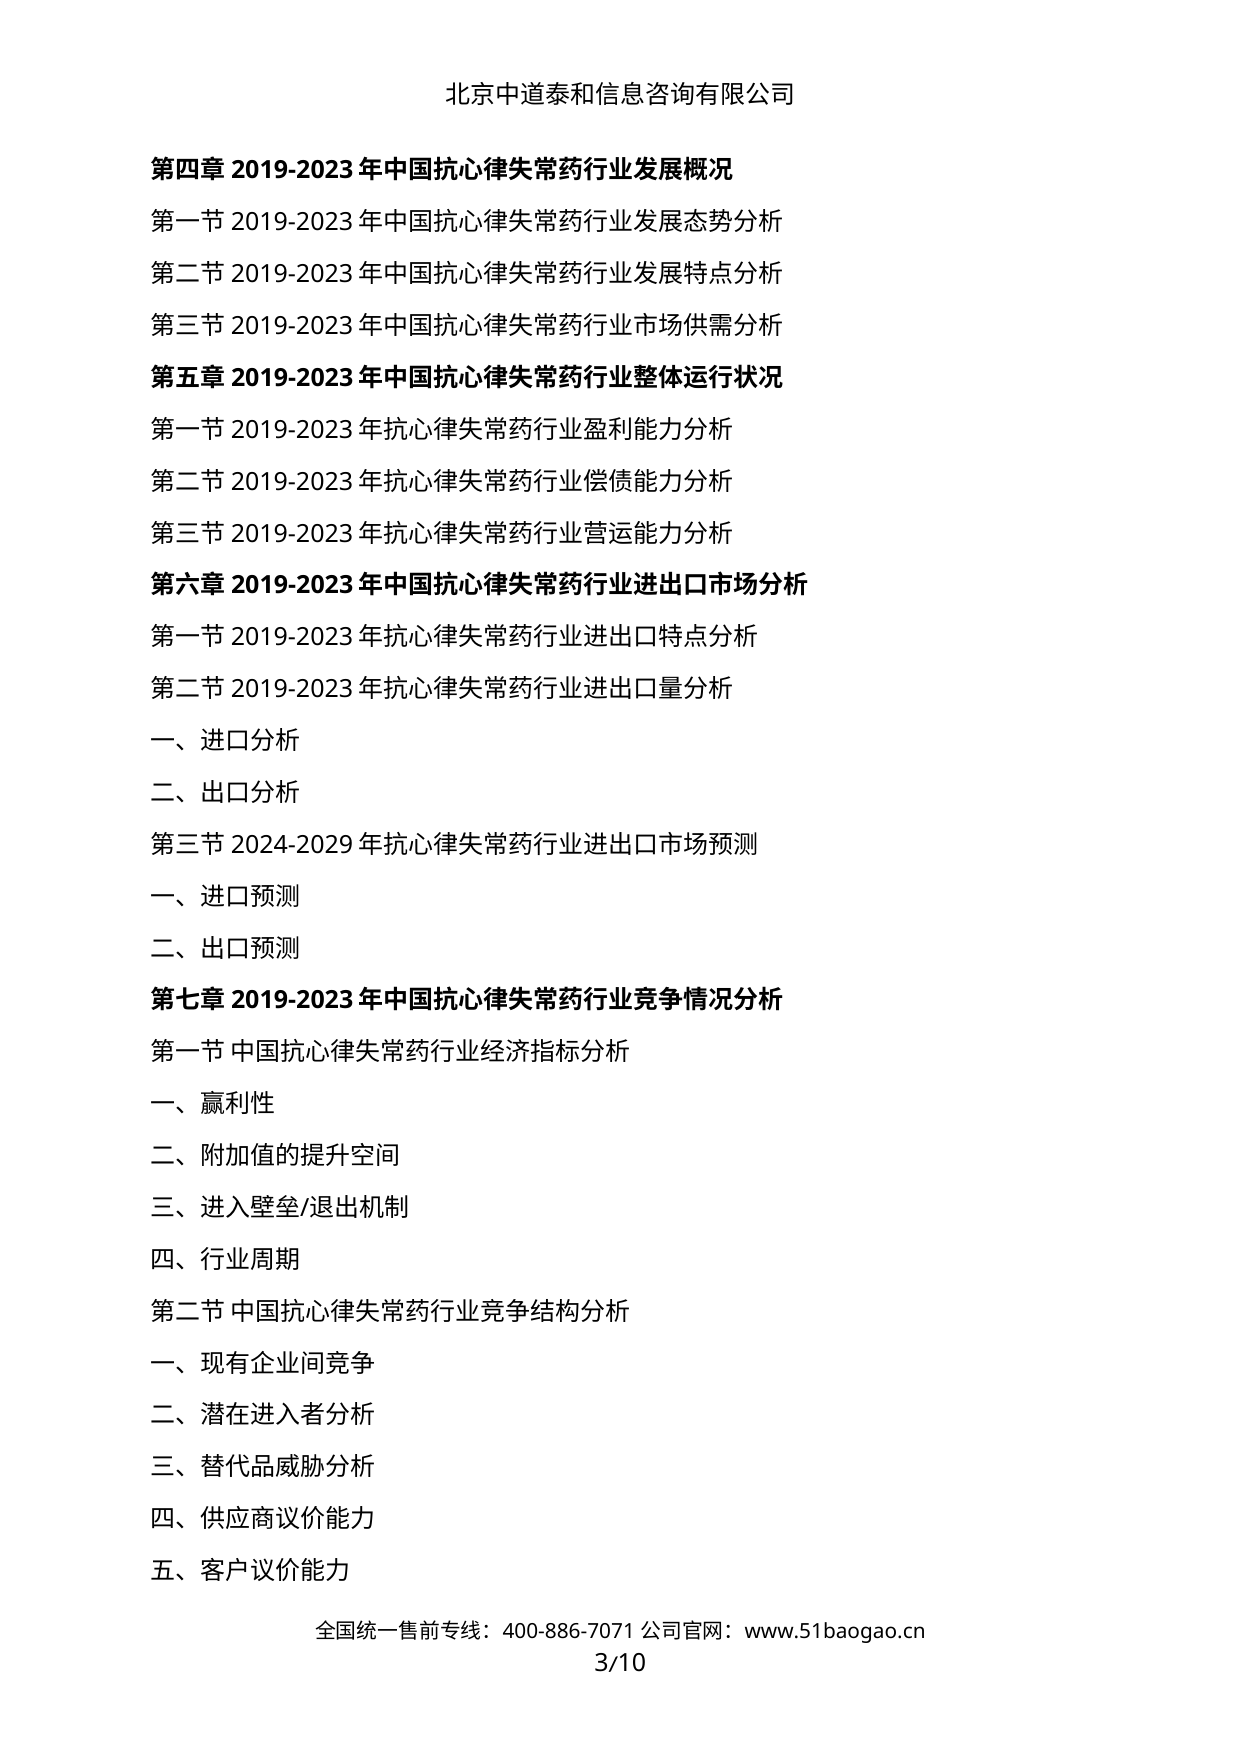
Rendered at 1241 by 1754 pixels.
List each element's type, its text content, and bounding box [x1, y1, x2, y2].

text 五、客户议价能力 [150, 1551, 1090, 1587]
text 第二节 2019-2023年抗心律失常药行业偿债能力分析 [150, 461, 1090, 497]
text 第三节 2024-2029年抗心律失常药行业进出口市场预测 [150, 824, 1090, 861]
text 第二节 2019-2023年抗心律失常药行业进出口量分析 [150, 669, 1090, 705]
text 第四章 2019-2023年中国抗心律失常药行业发展概况 [150, 150, 1090, 186]
text 三、替代品威胁分析 [150, 1447, 1090, 1483]
text 一、进口预测 [150, 876, 1090, 912]
text 三、进入壁垒/退出机制 [150, 1187, 1090, 1224]
text 二、出口预测 [150, 928, 1090, 964]
text 二、潜在进入者分析 [150, 1395, 1090, 1431]
text 第五章 2019-2023年中国抗心律失常药行业整体运行状况 [150, 357, 1090, 394]
text 第六章 2019-2023年中国抗心律失常药行业进出口市场分析 [150, 565, 1090, 601]
text 第一节 2019-2023年中国抗心律失常药行业发展态势分析 [150, 202, 1090, 238]
text 第三节 2019-2023年中国抗心律失常药行业市场供需分析 [150, 306, 1090, 342]
text 第三节 2019-2023年抗心律失常药行业营运能力分析 [150, 513, 1090, 549]
text 第一节 2019-2023年抗心律失常药行业进出口特点分析 [150, 617, 1090, 653]
text 第七章 2019-2023年中国抗心律失常药行业竞争情况分析 [150, 980, 1090, 1016]
text 二、附加值的提升空间 [150, 1136, 1090, 1172]
text 一、现有企业间竞争 [150, 1343, 1090, 1379]
text 第二节 2019-2023年中国抗心律失常药行业发展特点分析 [150, 254, 1090, 290]
text 四、供应商议价能力 [150, 1499, 1090, 1535]
text 第二节 中国抗心律失常药行业竞争结构分析 [150, 1291, 1090, 1327]
text 一、进口分析 [150, 721, 1090, 757]
text 一、赢利性 [150, 1084, 1090, 1120]
text 二、出口分析 [150, 772, 1090, 809]
text 第一节 中国抗心律失常药行业经济指标分析 [150, 1032, 1090, 1068]
text 四、行业周期 [150, 1239, 1090, 1276]
text 第一节 2019-2023年抗心律失常药行业盈利能力分析 [150, 409, 1090, 446]
